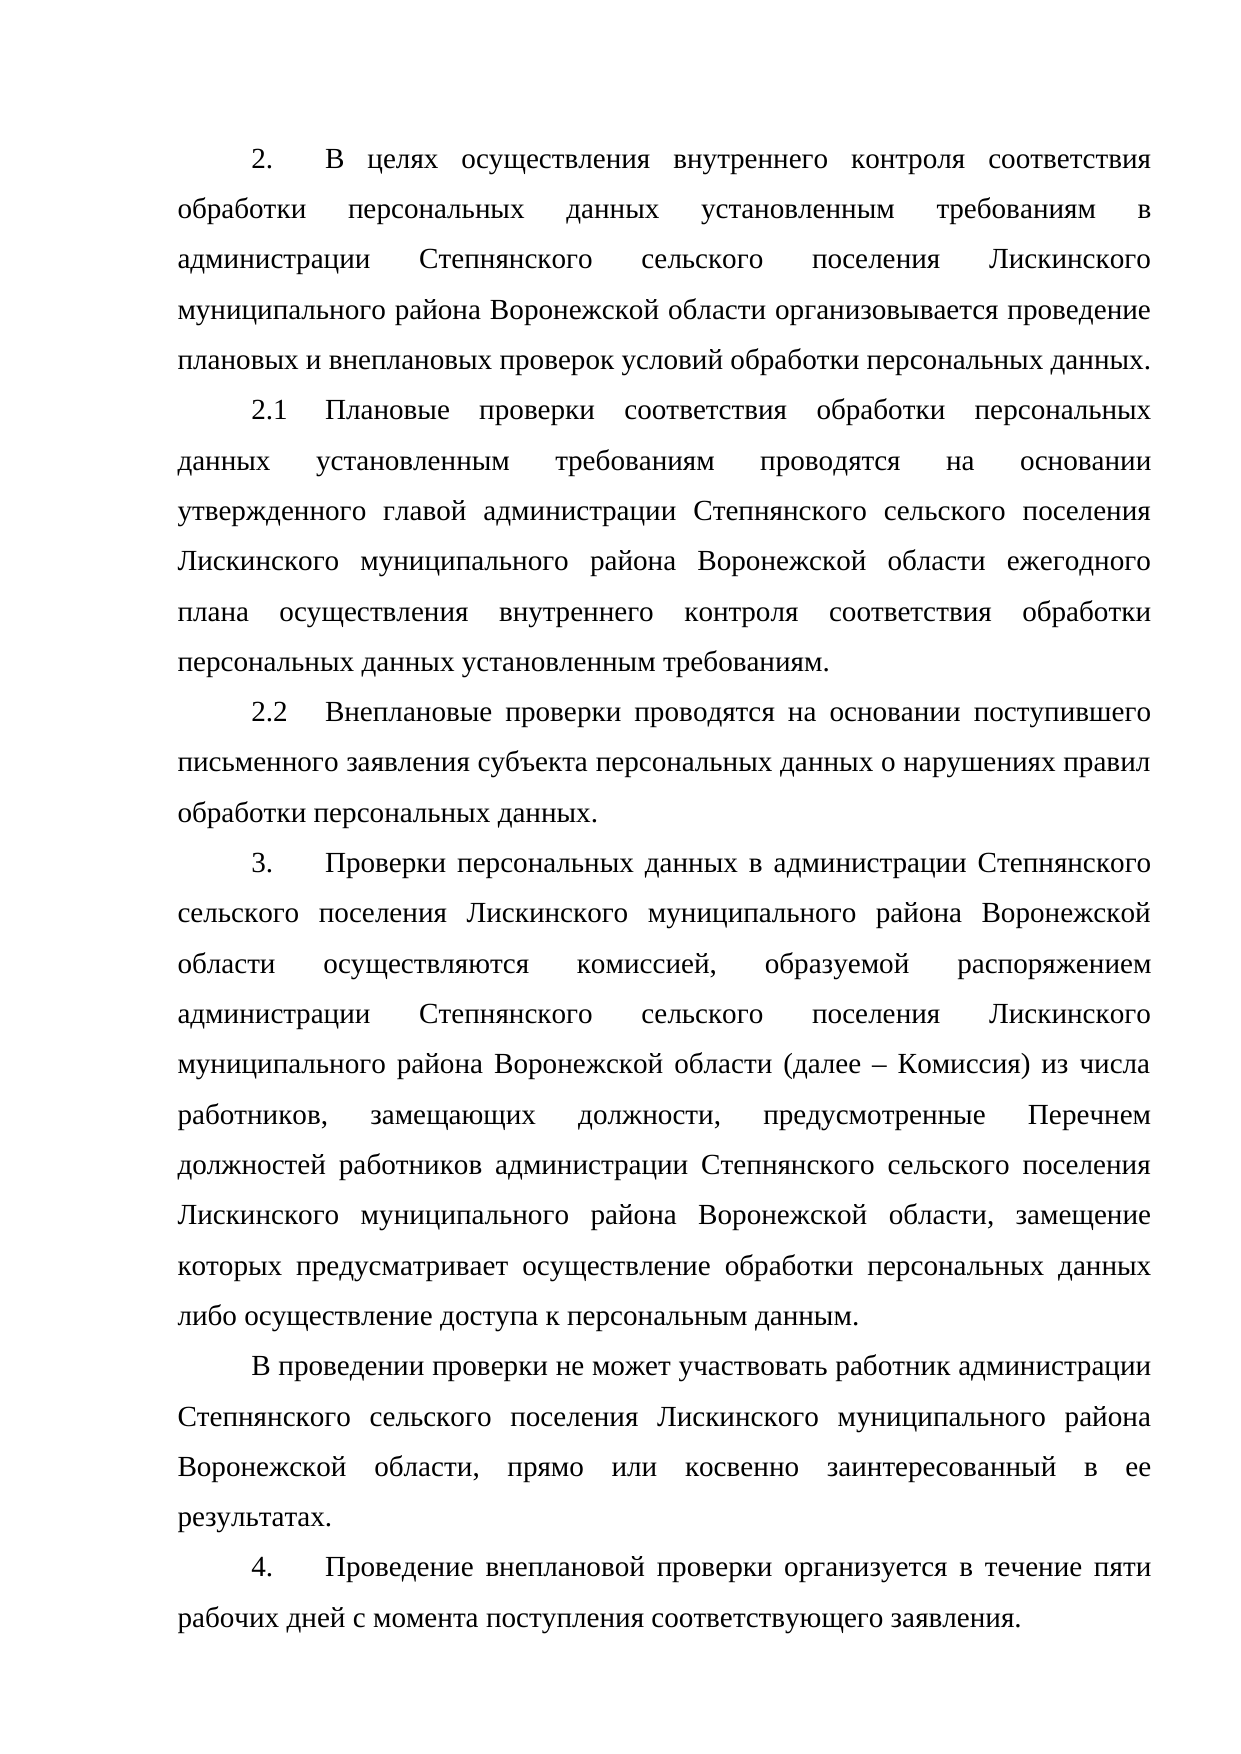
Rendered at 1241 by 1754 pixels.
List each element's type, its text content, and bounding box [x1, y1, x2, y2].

list В целях осуществления внутреннего контроля соответствия обработки персональных данных установленным требованиям в администрации Степнянского сельского поселения Лискинского муниципального района Воронежской области организовывается проведение плановых и внеплановых проверок условий обработки персональных данных. [177, 141, 1152, 376]
list Проверки персональных данных в администрации Степнянского сельского поселения Лискинского муниципального района Воронежской области осуществляются комиссией, образуемой распоряжением администрации Степнянского сельского поселения Лискинского муниципального района Воронежской области (далее – Комиссия) из числа работников, замещающих должности, предусмотренные Перечнем должностей работников администрации Степнянского сельского поселения Лискинского муниципального района Воронежской области, замещение которых предусматривает осуществление обработки персональных данных либо осуществление доступа к персональным данным. [177, 845, 1152, 1332]
list Проведение внеплановой проверки организуется в течение пяти рабочих дней с момента поступления соответствующего заявления. [177, 1549, 1152, 1633]
list Плановые проверки соответствия обработки персональных данных установленным требованиям проводятся на основании утвержденного главой администрации Степнянского сельского поселения Лискинского муниципального района Воронежской области ежегодного плана осуществления внутреннего контроля соответствия обработки персональных данных установленным требованиям. [177, 392, 1152, 677]
text В проведении проверки не может участвовать работник администрации Степнянского сельского поселения Лискинского муниципального района Воронежской области, прямо или косвенно заинтересованный в ее результатах. [177, 1348, 1152, 1533]
list Внеплановые проверки проводятся на основании поступившего письменного заявления субъекта персональных данных о нарушениях правил обработки персональных данных. [177, 694, 1152, 828]
